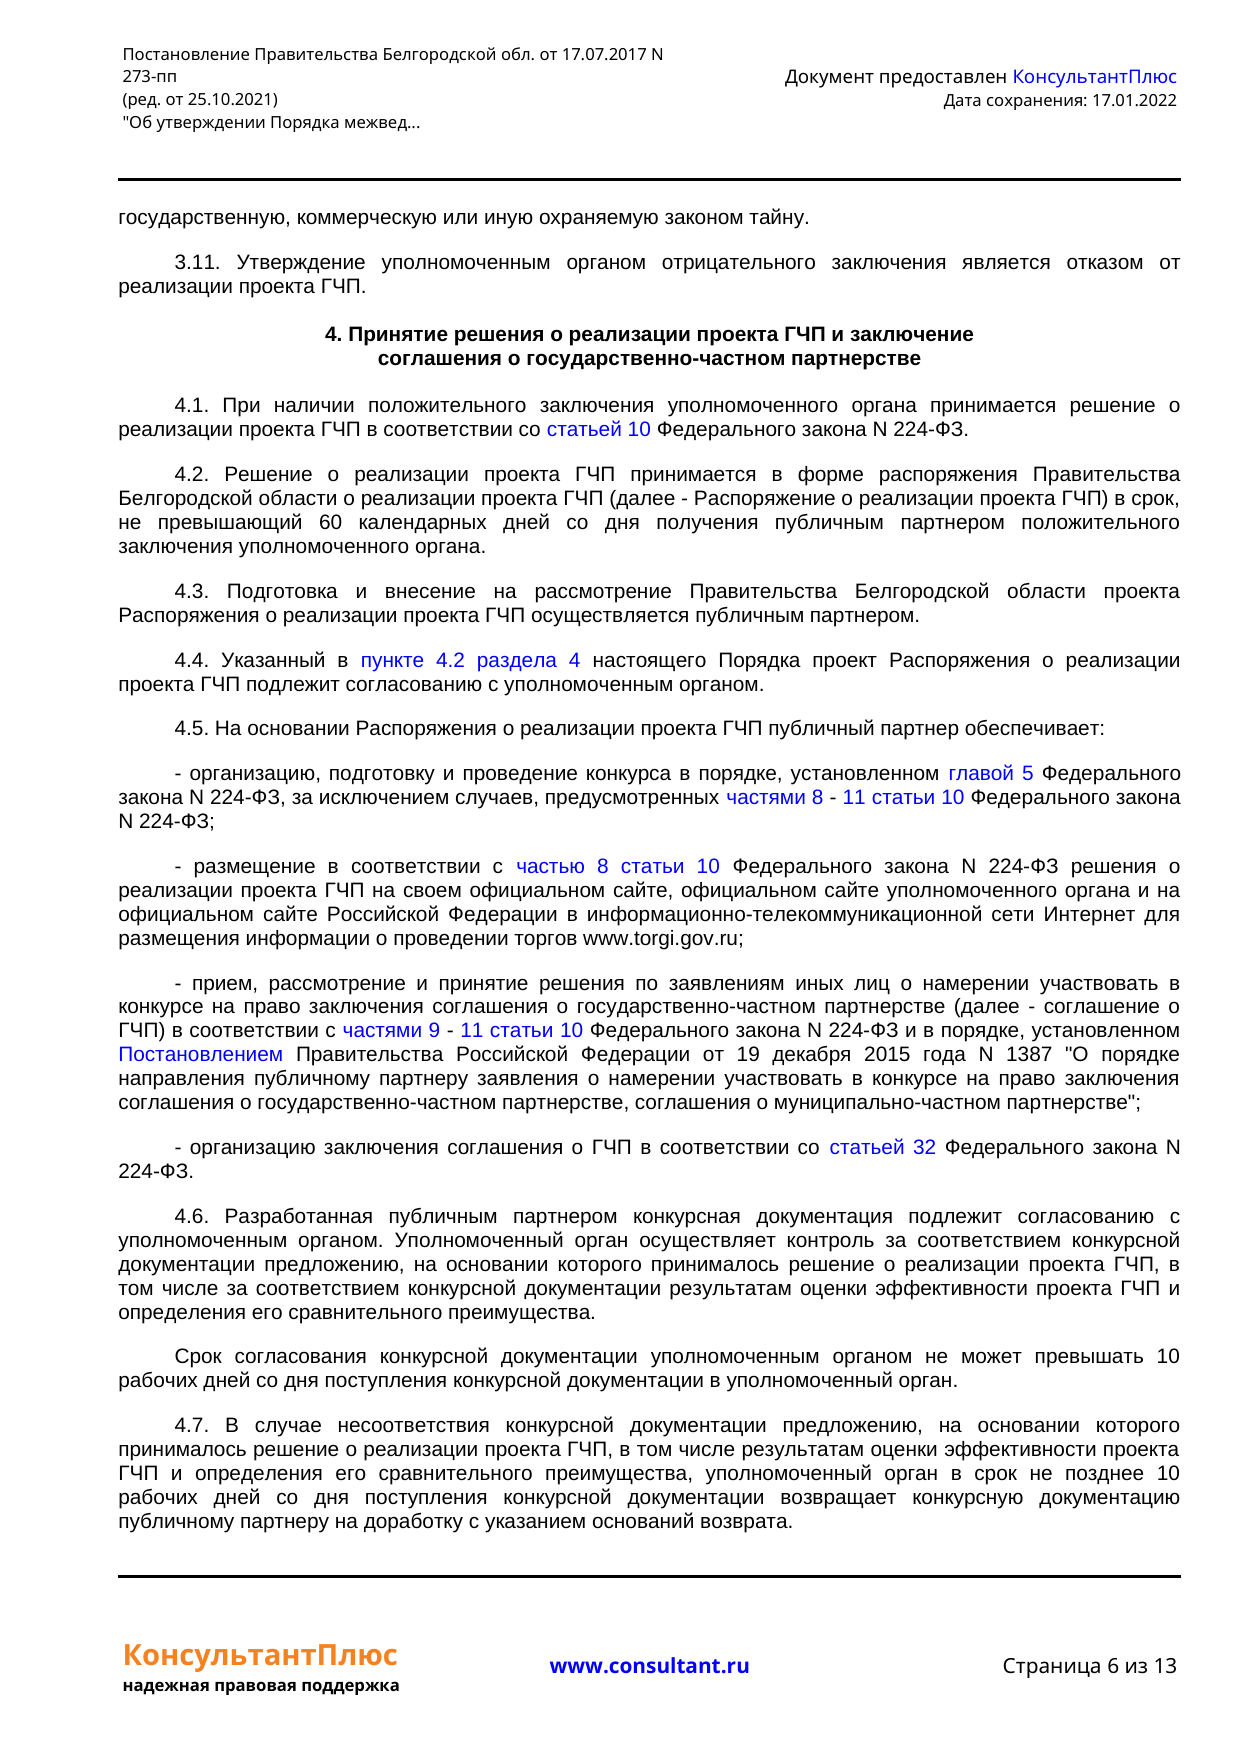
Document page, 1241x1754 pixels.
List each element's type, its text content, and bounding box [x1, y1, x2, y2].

text 4.5. На основании Распоряжения о реализации проекта ГЧП публичный партнер обеспечивает: [118, 716, 1181, 740]
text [118, 205, 1181, 229]
text 4.4. Указанный в пункте 4.2 раздела 4 настоящего Порядка проект Распоряжения о реализации проекта ГЧП подлежит согласованию с уполномоченным органом. [118, 647, 1181, 695]
text 3.11. Утверждение уполномоченным органом отрицательного заключения является отказом от реализации проекта ГЧП. [118, 249, 1181, 297]
text Срок согласования конкурсной документации уполномоченным органом не может превышать 10 рабочих дней со дня поступления конкурсной документации в уполномоченный орган. [118, 1344, 1181, 1392]
text 4.1. При наличии положительного заключения уполномоченного органа принимается решение о реализации проекта ГЧП в соответствии со статьей 10 Федерального закона N 224-ФЗ. [118, 393, 1181, 441]
text - прием, рассмотрение и принятие решения по заявлениям иных лиц о намерении участвовать в конкурсе на право заключения соглашения о государственно-частном партнерстве (далее - соглашение о ГЧП) в соответствии с частями 9 - 11 статьи 10 Федерального закона N 224-ФЗ и в порядке, установленном Постановлением Правительства Российской Федерации от 19 декабря 2015 года N 1387 "О порядке направления публичному партнеру заявления о намерении участвовать в конкурсе на право заключения соглашения о государственно-частном партнерстве, соглашения о муниципально-частном партнерстве"; [118, 970, 1181, 1114]
text 4.7. В случае несоответствия конкурсной документации предложению, на основании которого принималось решение о реализации проекта ГЧП, в том числе результатам оценки эффективности проекта ГЧП и определения его сравнительного преимущества, уполномоченный орган в срок не позднее 10 рабочих дней со дня поступления конкурсной документации возвращает конкурсную документацию публичному партнеру на доработку с указанием оснований возврата. [118, 1413, 1181, 1533]
text - организацию заключения соглашения о ГЧП в соответствии со статьей 32 Федерального закона N 224-ФЗ. [118, 1135, 1181, 1183]
text - организацию, подготовку и проведение конкурса в порядке, установленном главой 5 Федерального закона N 224-ФЗ, за исключением случаев, предусмотренных частями 8 - 11 статьи 10 Федерального закона N 224-ФЗ; [118, 761, 1181, 833]
text 4.3. Подготовка и внесение на рассмотрение Правительства Белгородской области проекта Распоряжения о реализации проекта ГЧП осуществляется публичным партнером. [118, 579, 1181, 627]
text 4.6. Разработанная публичным партнером конкурсная документация подлежит согласованию с уполномоченным органом. Уполномоченный орган осуществляет контроль за соответствием конкурсной документации предложению, на основании которого принималось решение о реализации проекта ГЧП, в том числе за соответствием конкурсной документации результатам оценки эффективности проекта ГЧП и определения его сравнительного преимущества. [118, 1204, 1181, 1323]
text - размещение в соответствии с частью 8 статьи 10 Федерального закона N 224-ФЗ решения о реализации проекта ГЧП на своем официальном сайте, официальном сайте уполномоченного органа и на официальном сайте Российской Федерации в информационно-телекоммуникационной сети Интернет для размещения информации о проведении торгов www.torgi.gov.ru; [118, 854, 1181, 949]
title 4. Принятие решения о реализации проекта ГЧП и заключение [118, 321, 1181, 345]
text 4.2. Решение о реализации проекта ГЧП принимается в форме распоряжения Правительства Белгородской области о реализации проекта ГЧП (далее - Распоряжение о реализации проекта ГЧП) в срок, не превышающий 60 календарных дней со дня получения публичным партнером положительного заключения уполномоченного органа. [118, 462, 1181, 558]
title соглашения о государственно-частном партнерстве [118, 345, 1181, 369]
